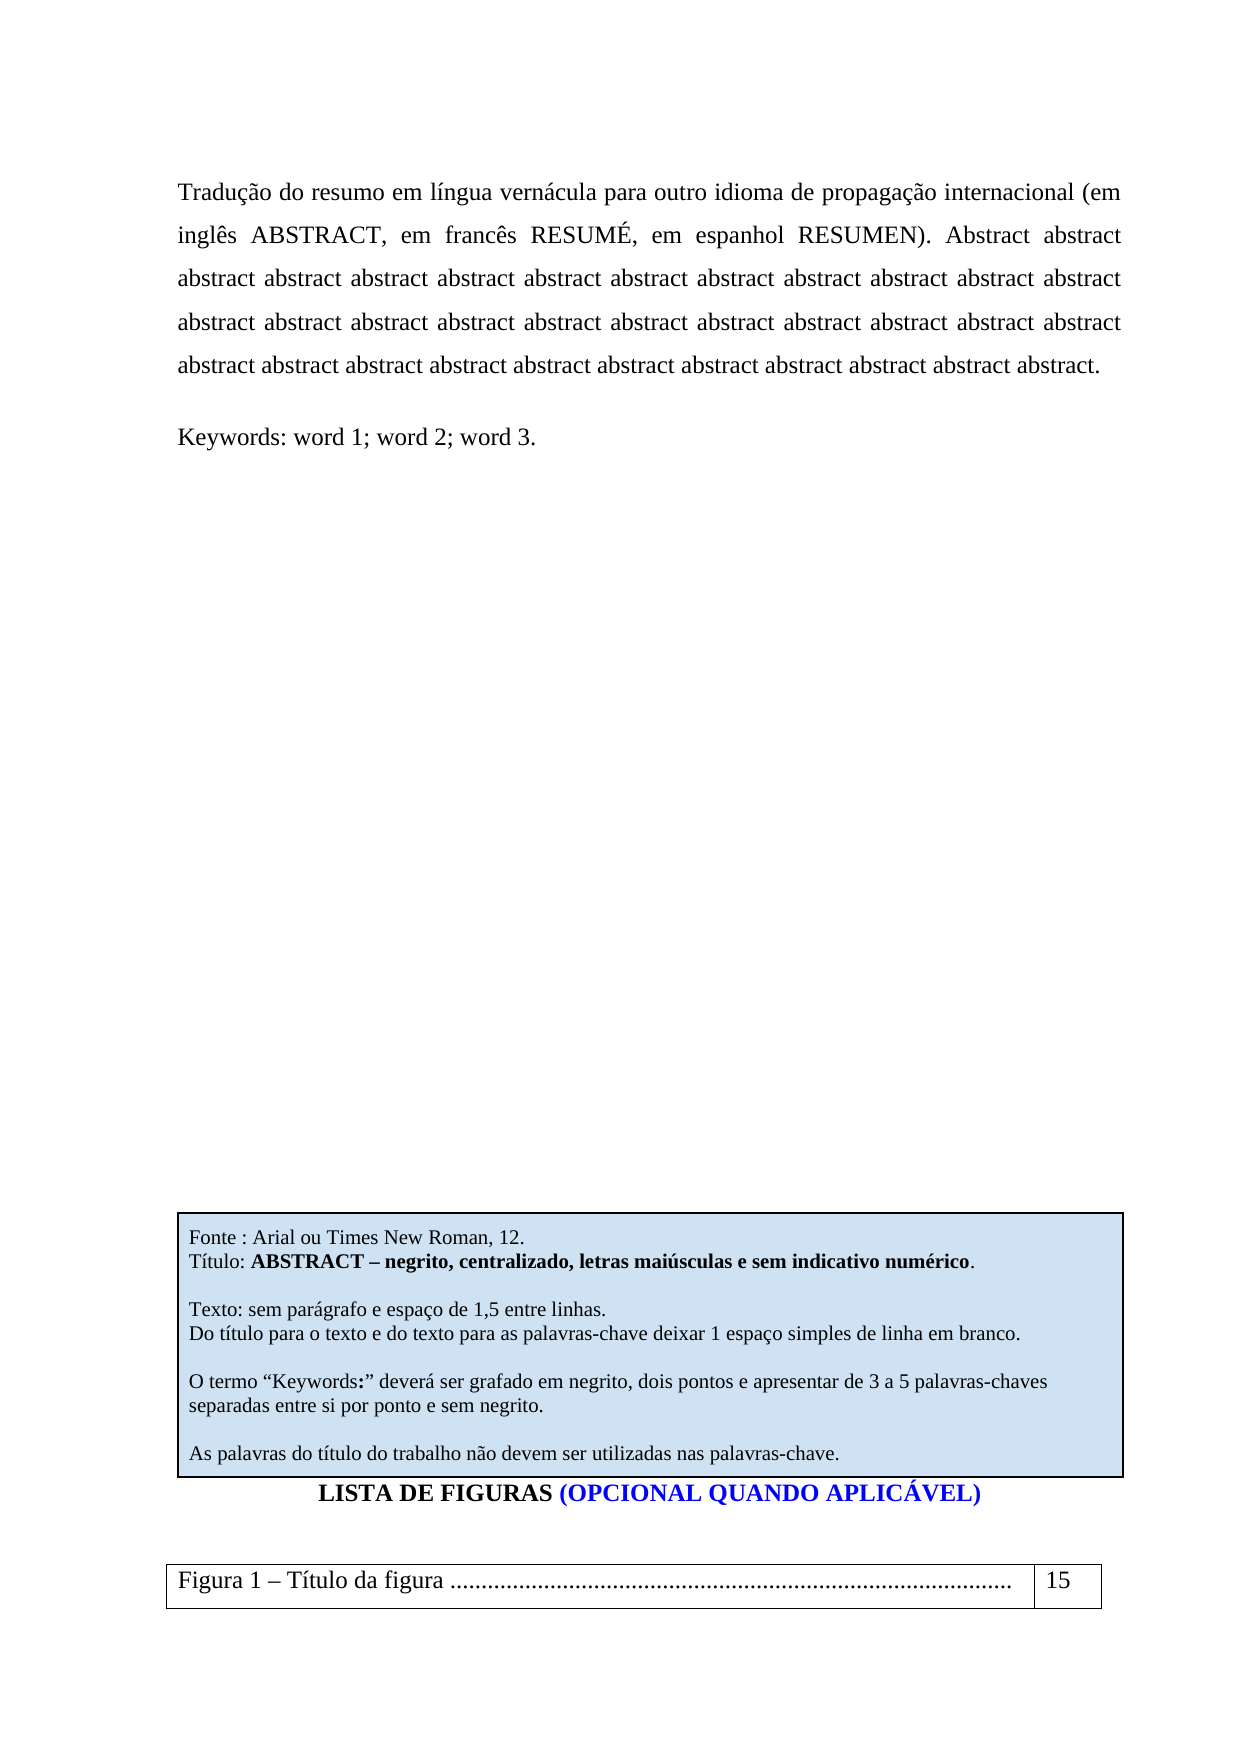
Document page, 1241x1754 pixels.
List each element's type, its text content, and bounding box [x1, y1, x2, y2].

text Tradução do resumo em língua vernácula para outro idioma de propagação internacional (em inglês ABSTRACT, em francês RESUMÉ, em espanhol RESUMEN). Abstract abstract abstract abstract abstract abstract abstract abstract abstract abstract abstract abstract abstract abstract abstract abstract abstract abstract abstract abstract abstract abstract abstract abstract abstract abstract abstract abstract abstract abstract abstract abstract abstract abstract abstract. [177, 177, 1122, 378]
table_header Figura 1 – Título da figura .......................................................................................... [167, 1565, 1034, 1608]
text Keywords: word 1; word 2; word 3. [177, 422, 1122, 450]
table_header Fonte : Arial ou Times New Roman, 12. Título: ABSTRACT – negrito, centralizado, letras maiúsculas e sem indicativo numérico. Texto: sem parágrafo e espaço de 1,5 entre linhas. Do título para o texto e do texto para as palavras-chave deixar 1 espaço simples de linha em branco. O termo “Keywords:” deverá ser grafado em negrito, dois pontos e apresentar de 3 a 5 palavras-chaves separadas entre si por ponto e sem negrito. As palavras do título do trabalho não devem ser utilizadas nas palavras-chave. [179, 1214, 1122, 1476]
text LISTA DE FIGURAS (OPCIONAL QUANDO APLICÁVEL) [177, 1478, 1122, 1507]
table_header 15 [1035, 1565, 1101, 1608]
